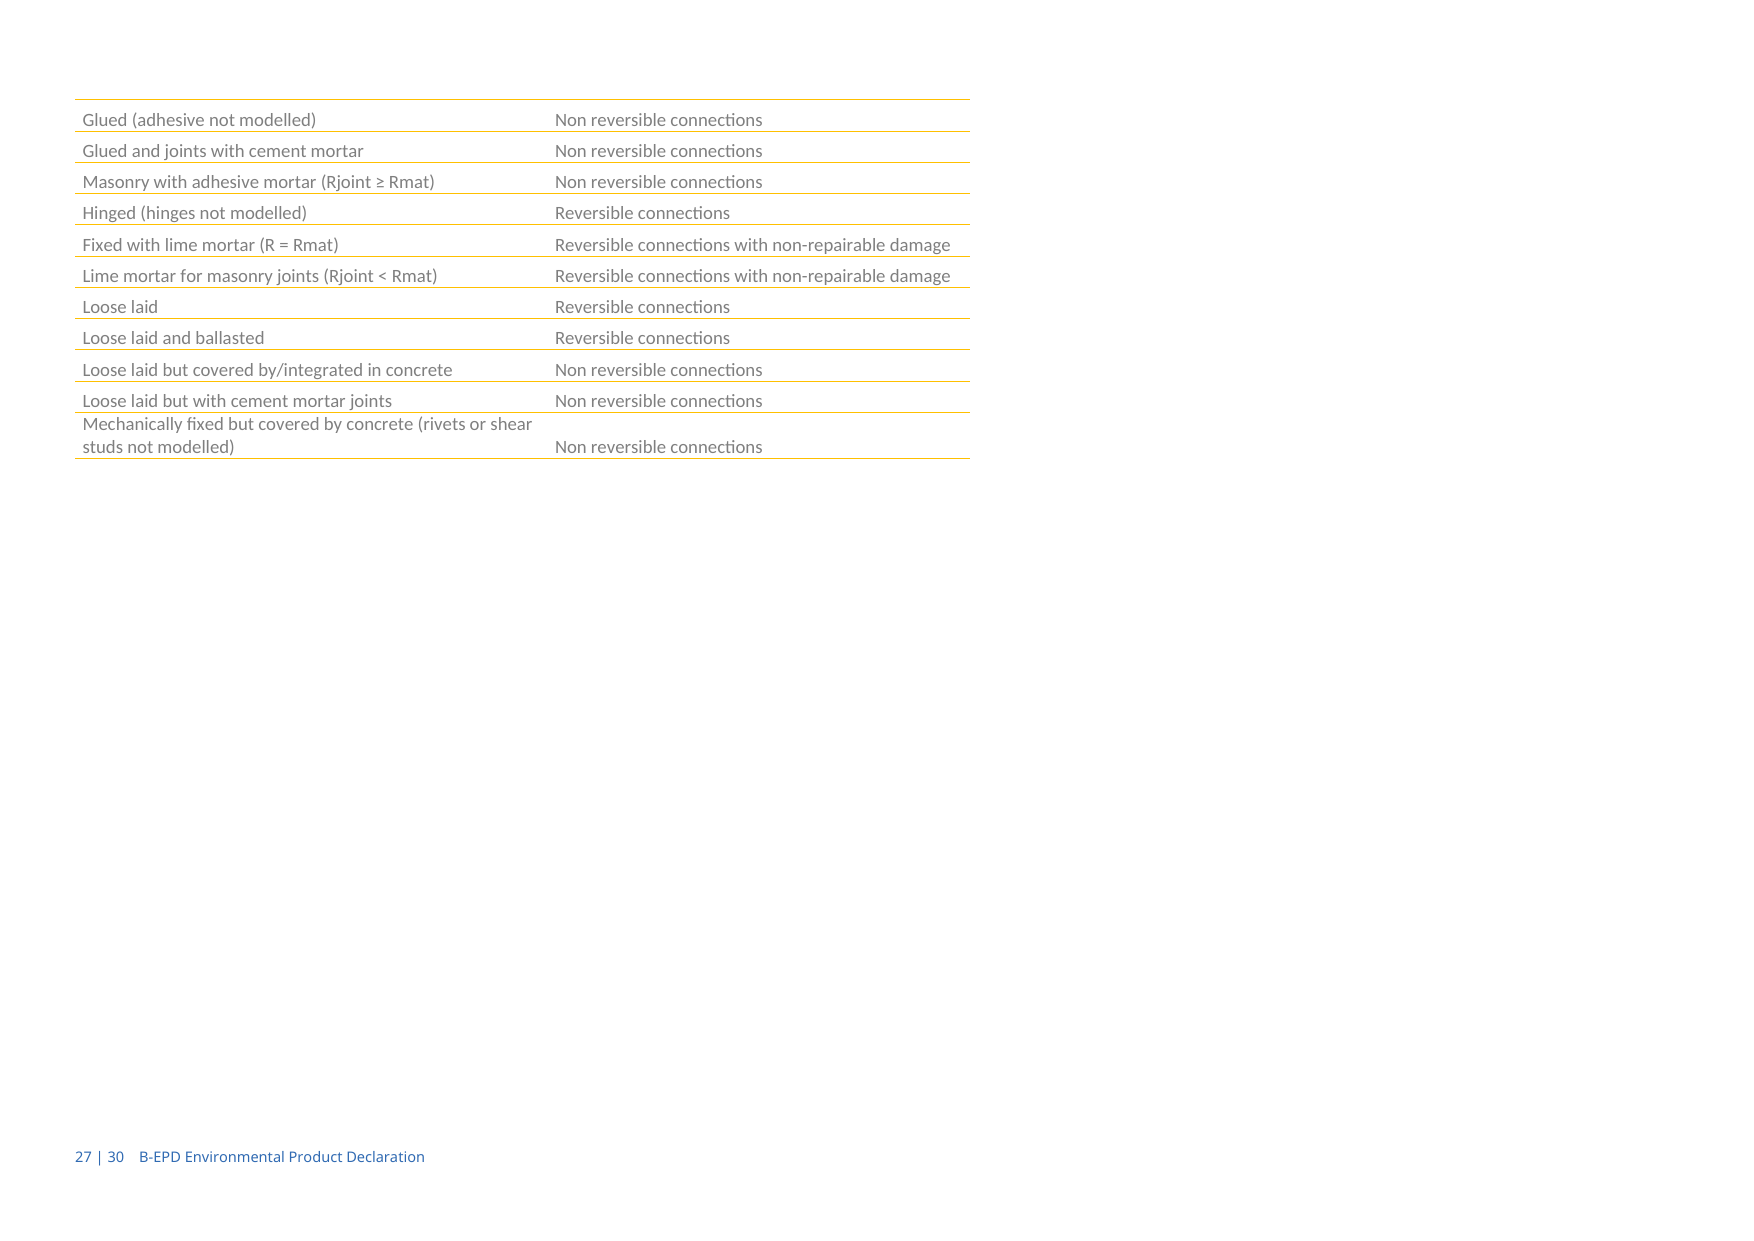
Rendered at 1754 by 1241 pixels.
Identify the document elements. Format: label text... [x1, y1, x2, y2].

table_cell Non reversible connections [548, 413, 970, 458]
table_cell Non reversible connections [548, 132, 970, 162]
table_cell Hinged (hinges not modelled) [75, 194, 547, 224]
table_cell Reversible connections [548, 319, 970, 349]
table_cell Non reversible connections [548, 350, 970, 381]
table_cell Reversible connections with non-repairable damage [548, 225, 970, 256]
table_cell Non reversible connections [548, 163, 970, 193]
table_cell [548, 100, 970, 131]
table_cell Loose laid and ballasted [75, 319, 547, 349]
table_cell Lime mortar for masonry joints (Rjoint < Rmat) [75, 257, 547, 287]
table_cell Reversible connections [548, 194, 970, 224]
table_cell Reversible connections [548, 288, 970, 318]
table_cell Reversible connections with non-repairable damage [548, 257, 970, 287]
table_cell Glued and joints with cement mortar [75, 132, 547, 162]
table_cell Masonry with adhesive mortar (Rjoint ≥ Rmat) [75, 163, 547, 193]
table_cell Fixed with lime mortar (R = Rmat) [75, 225, 547, 256]
table_cell Glued (adhesive not modelled) [75, 100, 547, 131]
table_cell Loose laid but covered by/integrated in concrete [75, 350, 547, 381]
table_cell Loose laid but with cement mortar joints [75, 382, 547, 412]
table_cell Loose laid [75, 288, 547, 318]
table_cell Mechanically fixed but covered by concrete (rivets or shear studs not modelled) [75, 413, 547, 458]
table_cell Non reversible connections [548, 382, 970, 412]
